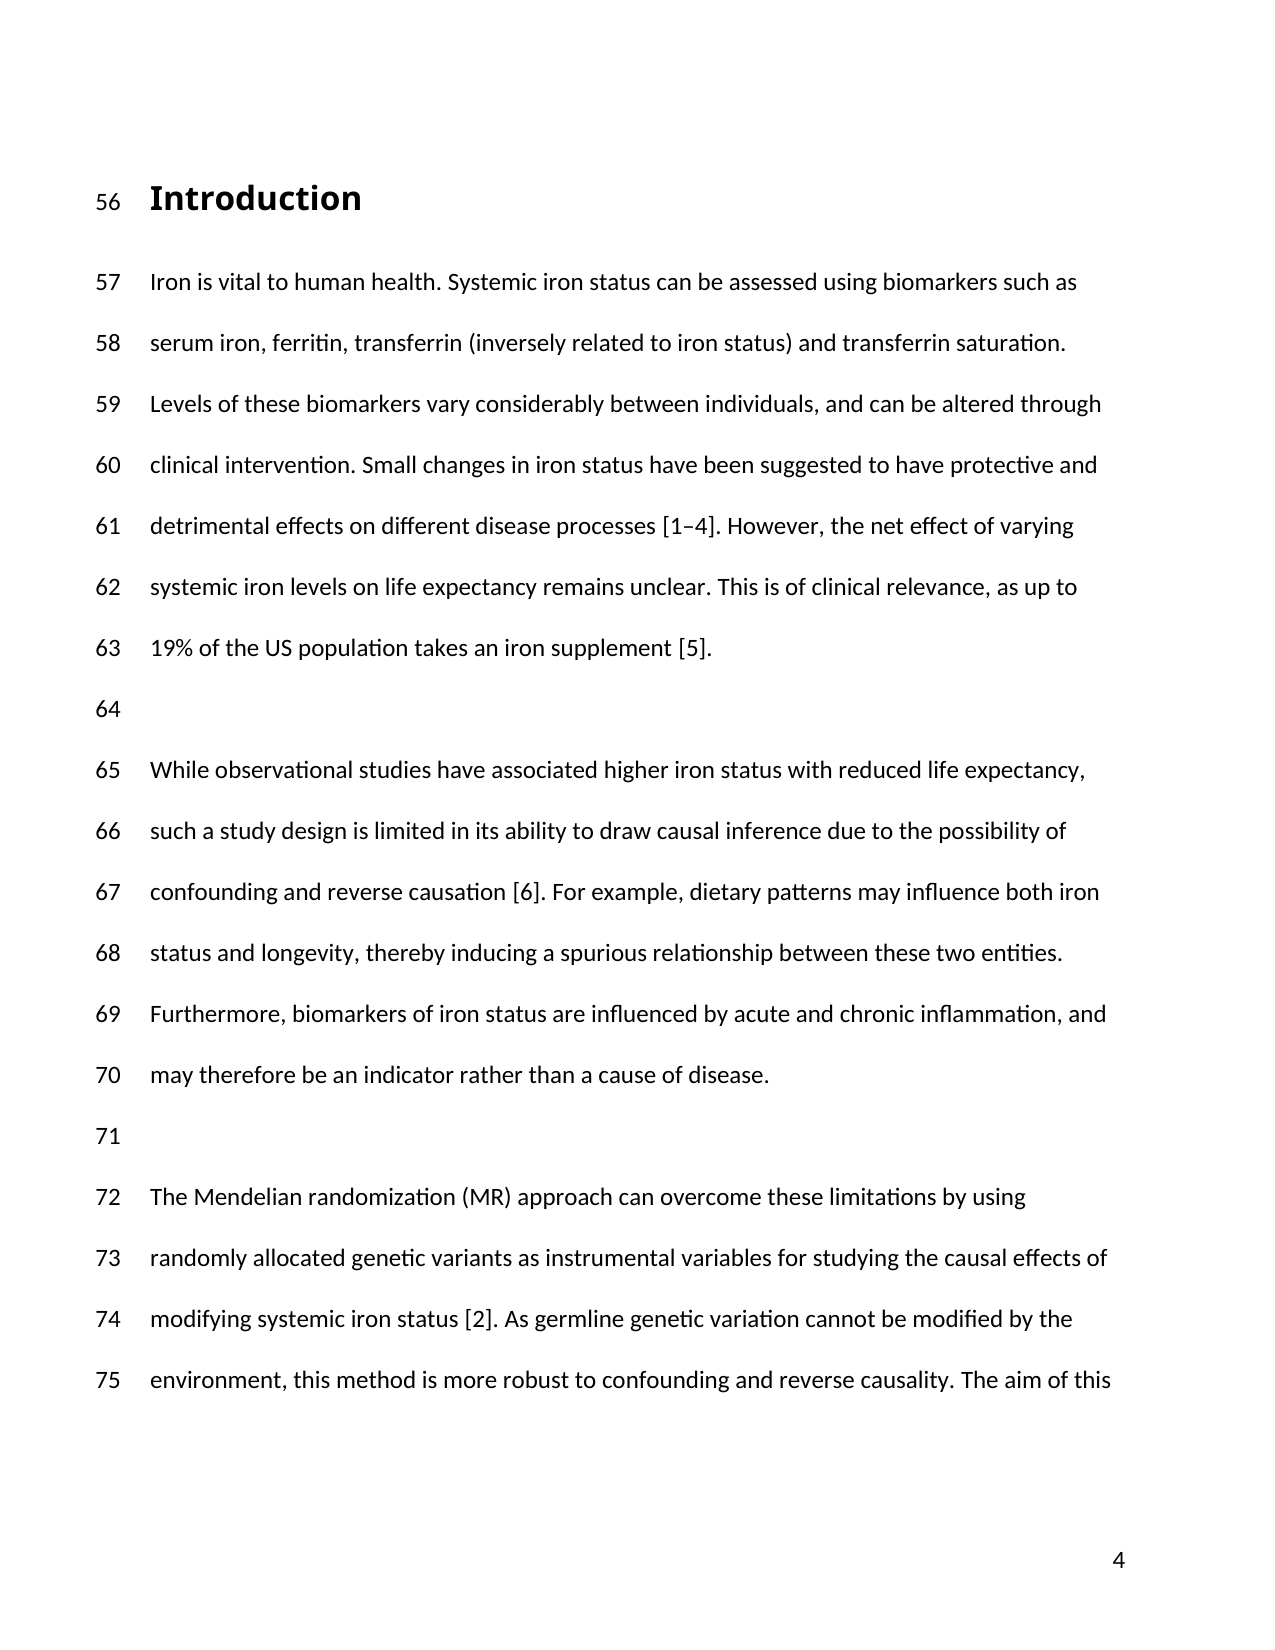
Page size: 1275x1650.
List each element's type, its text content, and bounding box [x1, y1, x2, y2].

text Iron is vital to human health. Systemic iron status can be assessed using biomarkers such as serum iron, ferritin, transferrin (inversely related to iron status) and transferrin saturation. Levels of these biomarkers vary considerably between individuals, and can be altered through clinical intervention. Small changes in iron status have been suggested to have protective and detrimental effects on different disease processes [1–4]. However, the net effect of varying systemic iron levels on life expectancy remains unclear. This is of clinical relevance, as up to 19% of the US population takes an iron supplement [5]. [150, 266, 1125, 663]
subtitle Introduction [150, 175, 1125, 220]
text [150, 1181, 1125, 1395]
text While observational studies have associated higher iron status with reduced life expectancy, such a study design is limited in its ability to draw causal inference due to the possibility of confounding and reverse causation [6]. For example, dietary patterns may influence both iron status and longevity, thereby inducing a spurious relationship between these two entities. Furthermore, biomarkers of iron status are influenced by acute and chronic inflammation, and may therefore be an indicator rather than a cause of disease. [150, 754, 1125, 1090]
